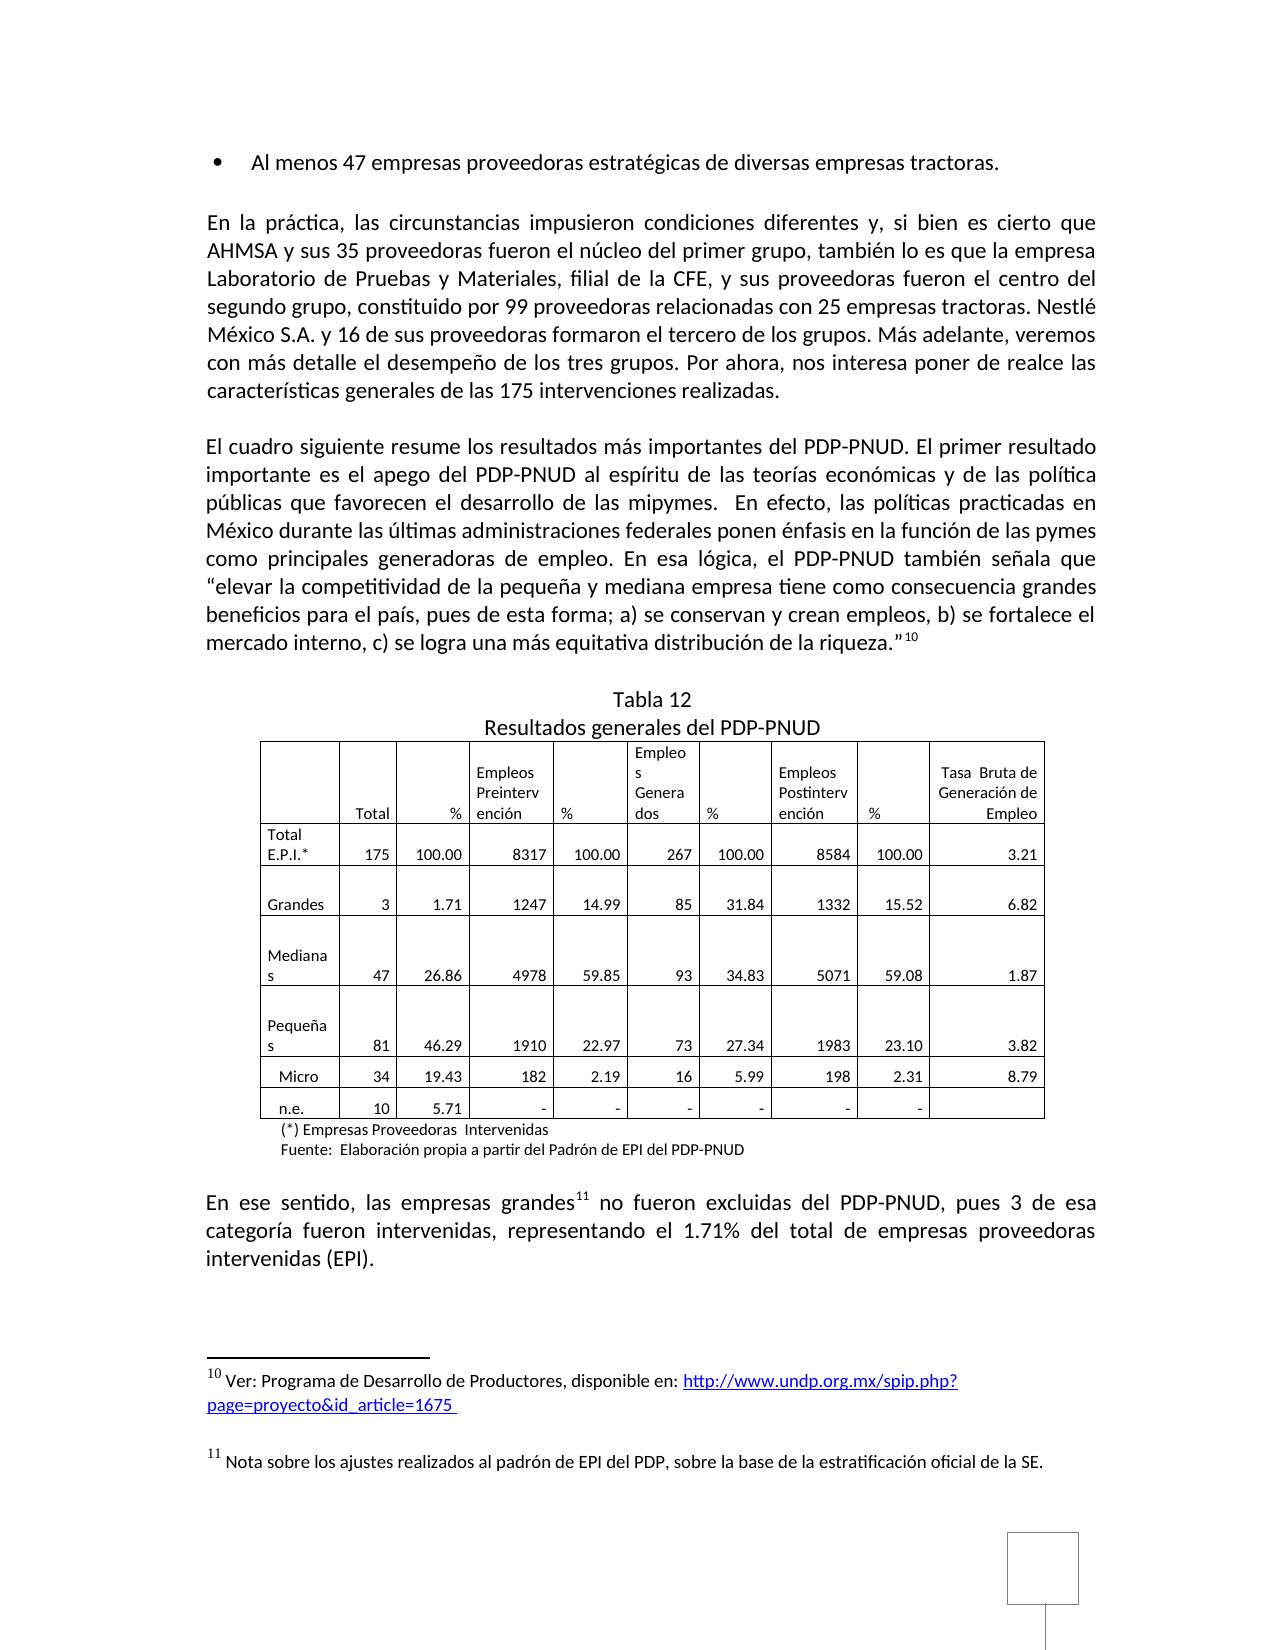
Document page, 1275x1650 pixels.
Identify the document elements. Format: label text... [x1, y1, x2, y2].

table_cell 1247 [470, 866, 553, 915]
table_cell 34 [340, 1057, 396, 1087]
table_cell 10 [340, 1088, 396, 1118]
table_cell Grandes [261, 866, 339, 915]
table_cell 1983 [772, 986, 857, 1056]
table_cell 27.34 [700, 986, 771, 1056]
table_cell 2.19 [554, 1057, 627, 1087]
table_cell 73 [628, 986, 699, 1056]
table_cell 8.79 [930, 1057, 1044, 1087]
text (*) Empresas Proveedoras Intervenidas [281, 1119, 1098, 1140]
text En ese sentido, las empresas grandes no fueron excluidas del PDP-PNUD, pues 3 de esa categoría fueron intervenidas, representando el 1.71% del total de empresas proveedoras intervenidas (EPI). [206, 1188, 1098, 1272]
table_cell 22.97 [554, 986, 627, 1056]
table_cell 26.86 [397, 916, 469, 985]
table_cell - [700, 1088, 771, 1118]
table_cell - [858, 1088, 929, 1118]
table_header Empleos Preintervención [470, 742, 553, 823]
table_cell 267 [628, 824, 699, 865]
text Tabla 12 [207, 685, 1098, 713]
table_cell 81 [340, 986, 396, 1056]
table_cell Pequeñas [261, 986, 339, 1056]
table_cell 8317 [470, 824, 553, 865]
table_cell [930, 1088, 1044, 1118]
table_cell - [772, 1088, 857, 1118]
table_cell 3.21 [930, 824, 1044, 865]
table_cell 23.10 [858, 986, 929, 1056]
list Al menos 47 empresas proveedoras estratégicas de diversas empresas tractoras. [214, 148, 1098, 176]
table_header % [700, 742, 771, 823]
text Fuente: Elaboración propia a partir del Padrón de EPI del PDP-PNUD [281, 1140, 1098, 1160]
table_cell 8584 [772, 824, 857, 865]
table_cell 59.85 [554, 916, 627, 985]
table_header Tasa Bruta de Generación de Empleo [930, 742, 1044, 823]
table_cell 19.43 [397, 1057, 469, 1087]
table_cell Total E.P.I.* [261, 824, 339, 865]
table_cell 15.52 [858, 866, 929, 915]
table_cell 5.99 [700, 1057, 771, 1087]
table_cell 3 [340, 866, 396, 915]
table_cell - [628, 1088, 699, 1118]
table_cell Medianas [261, 916, 339, 985]
table_cell 1332 [772, 866, 857, 915]
table_cell 5071 [772, 916, 857, 985]
text Resultados generales del PDP-PNUD [207, 713, 1098, 741]
table_cell 31.84 [700, 866, 771, 915]
table_header % [858, 742, 929, 823]
table_cell 85 [628, 866, 699, 915]
table_cell 175 [340, 824, 396, 865]
table_cell 1910 [470, 986, 553, 1056]
table_cell Micro [261, 1057, 339, 1087]
table_cell 100.00 [397, 824, 469, 865]
table_cell 59.08 [858, 916, 929, 985]
table_cell 1.87 [930, 916, 1044, 985]
table_header [261, 742, 339, 823]
table_cell 14.99 [554, 866, 627, 915]
table_cell 34.83 [700, 916, 771, 985]
table_header Empleos Generados [628, 742, 699, 823]
table_header Empleos Postintervención [772, 742, 857, 823]
table_cell 2.31 [858, 1057, 929, 1087]
table_cell 100.00 [700, 824, 771, 865]
table_header % [554, 742, 627, 823]
table_cell 182 [470, 1057, 553, 1087]
table_cell - [554, 1088, 627, 1118]
table_cell 47 [340, 916, 396, 985]
text El cuadro siguiente resume los resultados más importantes del PDP-PNUD. El primer resultado importante es el apego del PDP-PNUD al espíritu de las teorías económicas y de las política públicas que favorecen el desarrollo de las mipymes. En efecto, las políticas practicadas en México durante las últimas administraciones federales ponen énfasis en la función de las pymes como principales generadoras de empleo. En esa lógica, el PDP-PNUD también señala que “elevar la competitividad de la pequeña y mediana empresa tiene como consecuencia grandes beneficios para el país, pues de esta forma; a) se conservan y crean empleos, b) se fortalece el mercado interno, c) se logra una más equitativa distribución de la riqueza.” [206, 432, 1098, 656]
table_cell 1.71 [397, 866, 469, 915]
table_cell 93 [628, 916, 699, 985]
table_cell 100.00 [554, 824, 627, 865]
table_cell - [470, 1088, 553, 1118]
table_cell 198 [772, 1057, 857, 1087]
table_cell 6.82 [930, 866, 1044, 915]
table_cell n.e. [261, 1088, 339, 1118]
table_cell 5.71 [397, 1088, 469, 1118]
table_cell 4978 [470, 916, 553, 985]
table_cell 3.82 [930, 986, 1044, 1056]
table_cell 16 [628, 1057, 699, 1087]
table_cell 100.00 [858, 824, 929, 865]
table_cell 46.29 [397, 986, 469, 1056]
table_header % [397, 742, 469, 823]
text En la práctica, las circunstancias impusieron condiciones diferentes y, si bien es cierto que AHMSA y sus 35 proveedoras fueron el núcleo del primer grupo, también lo es que la empresa Laboratorio de Pruebas y Materiales, filial de la CFE, y sus proveedoras fueron el centro del segundo grupo, constituido por 99 proveedoras relacionadas con 25 empresas tractoras. Nestlé México S.A. y 16 de sus proveedoras formaron el tercero de los grupos. Más adelante, veremos con más detalle el desempeño de los tres grupos. Por ahora, nos interesa poner de realce las características generales de las 175 intervenciones realizadas. [207, 208, 1098, 404]
table_header Total [340, 742, 396, 823]
